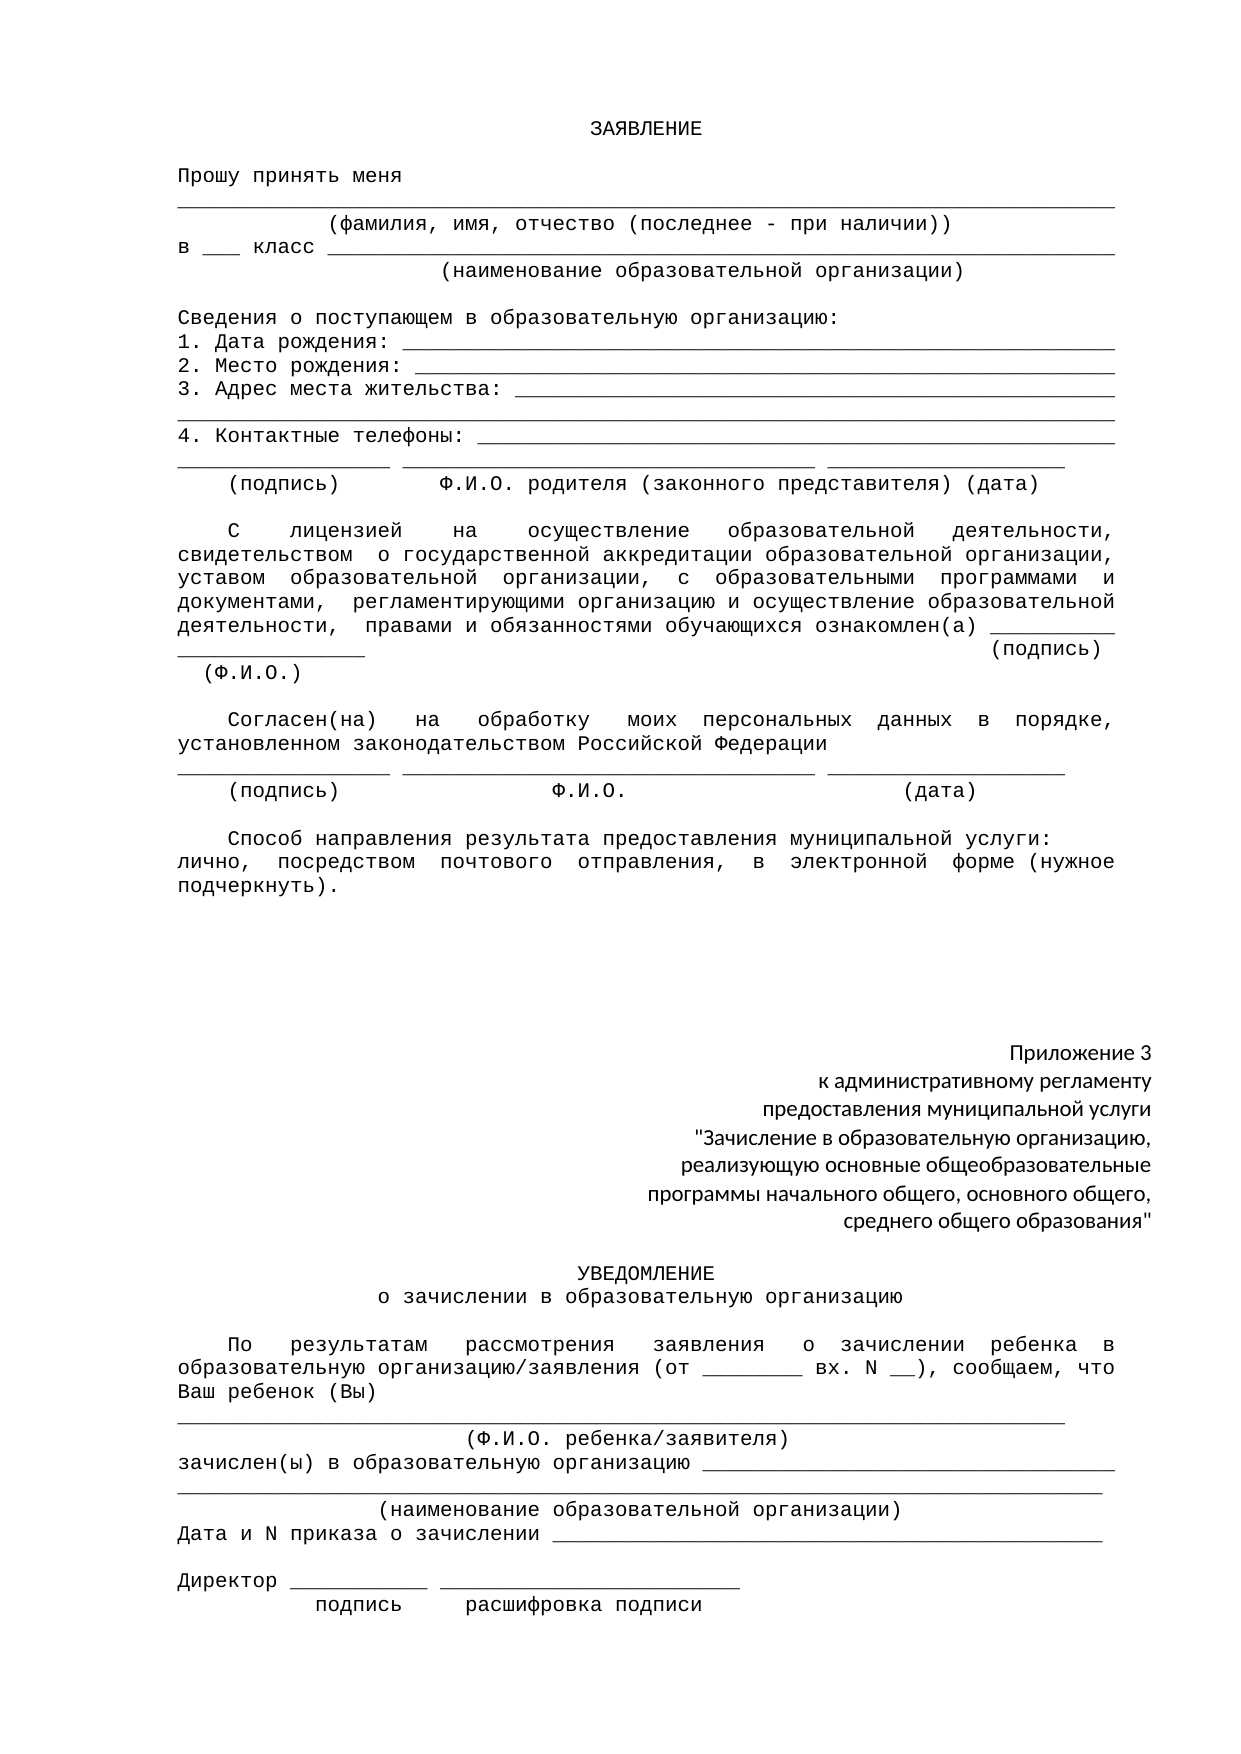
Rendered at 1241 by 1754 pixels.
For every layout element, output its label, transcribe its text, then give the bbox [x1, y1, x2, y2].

text _______________ (подпись) [177, 638, 1152, 662]
text в ___ класс _______________________________________________________________ [177, 236, 1152, 260]
text реализующую основные общеобразовательные [177, 1151, 1152, 1179]
text программы начального общего, основного общего, [177, 1179, 1152, 1207]
text деятельности, правами и обязанностями обучающихся ознакомлен(а) __________ [177, 615, 1152, 638]
text _________________ _________________________________ ___________________ [177, 757, 1152, 780]
text УВЕДОМЛЕНИЕ [177, 1263, 1152, 1286]
text ЗАЯВЛЕНИЕ [177, 118, 1152, 142]
text (подпись) Ф.И.О. (дата) [177, 780, 1152, 804]
text среднего общего образования" [177, 1207, 1152, 1235]
text предоставления муниципальной услуги [177, 1094, 1152, 1123]
text документами, регламентирующими организацию и осуществление образовательной [177, 591, 1152, 615]
text Приложение 3 [177, 1038, 1152, 1067]
text (наименование образовательной организации) [177, 260, 1152, 284]
text Дата и N приказа о зачислении ____________________________________________ [177, 1523, 1152, 1546]
text Способ направления результата предоставления муниципальной услуги: [177, 827, 1152, 851]
text _______________________________________________________________________ [177, 1404, 1152, 1428]
text (Ф.И.О.) [177, 662, 1152, 686]
text (фамилия, имя, отчество (последнее - при наличии)) [177, 213, 1152, 236]
text (Ф.И.О. ребенка/заявителя) [177, 1428, 1152, 1452]
text (подпись) Ф.И.О. родителя (законного представителя) (дата) [177, 473, 1152, 496]
text С лицензией на осуществление образовательной деятельности, [177, 520, 1152, 544]
text свидетельством о государственной аккредитации образовательной организации, [177, 544, 1152, 567]
text к административному регламенту [177, 1067, 1152, 1094]
text образовательную организацию/заявления (от ________ вх. N __), сообщаем, что [177, 1357, 1152, 1381]
text 4. Контактные телефоны: ___________________________________________________ [177, 426, 1152, 449]
text установленном законодательством Российской Федерации [177, 733, 1152, 757]
text По результатам рассмотрения заявления о зачислении ребенка в [177, 1334, 1152, 1357]
text 1. Дата рождения: _________________________________________________________ [177, 331, 1152, 354]
text __________________________________________________________________________ [177, 1476, 1152, 1499]
text Директор ___________ ________________________ [177, 1570, 1152, 1594]
text о зачислении в образовательную организацию [177, 1286, 1152, 1310]
text (наименование образовательной организации) [177, 1499, 1152, 1523]
text подчеркнуть). [177, 875, 1152, 898]
text _________________ _________________________________ ___________________ [177, 449, 1152, 473]
text 2. Место рождения: ________________________________________________________ [177, 354, 1152, 378]
text ___________________________________________________________________________ [177, 402, 1152, 426]
text зачислен(ы) в образовательную организацию _________________________________ [177, 1452, 1152, 1476]
text ___________________________________________________________________________ [177, 189, 1152, 213]
text 3. Адрес места жительства: ________________________________________________ [177, 378, 1152, 402]
text уставом образовательной организации, с образовательными программами и [177, 567, 1152, 591]
text "Зачисление в образовательную организацию, [177, 1123, 1152, 1151]
text Прошу принять меня [177, 165, 1152, 189]
text лично, посредством почтового отправления, в электронной форме (нужное [177, 851, 1152, 875]
text Ваш ребенок (Вы) [177, 1381, 1152, 1404]
text Сведения о поступающем в образовательную организацию: [177, 307, 1152, 331]
text Согласен(на) на обработку моих персональных данных в порядке, [177, 709, 1152, 733]
text подпись расшифровка подписи [177, 1594, 1152, 1617]
